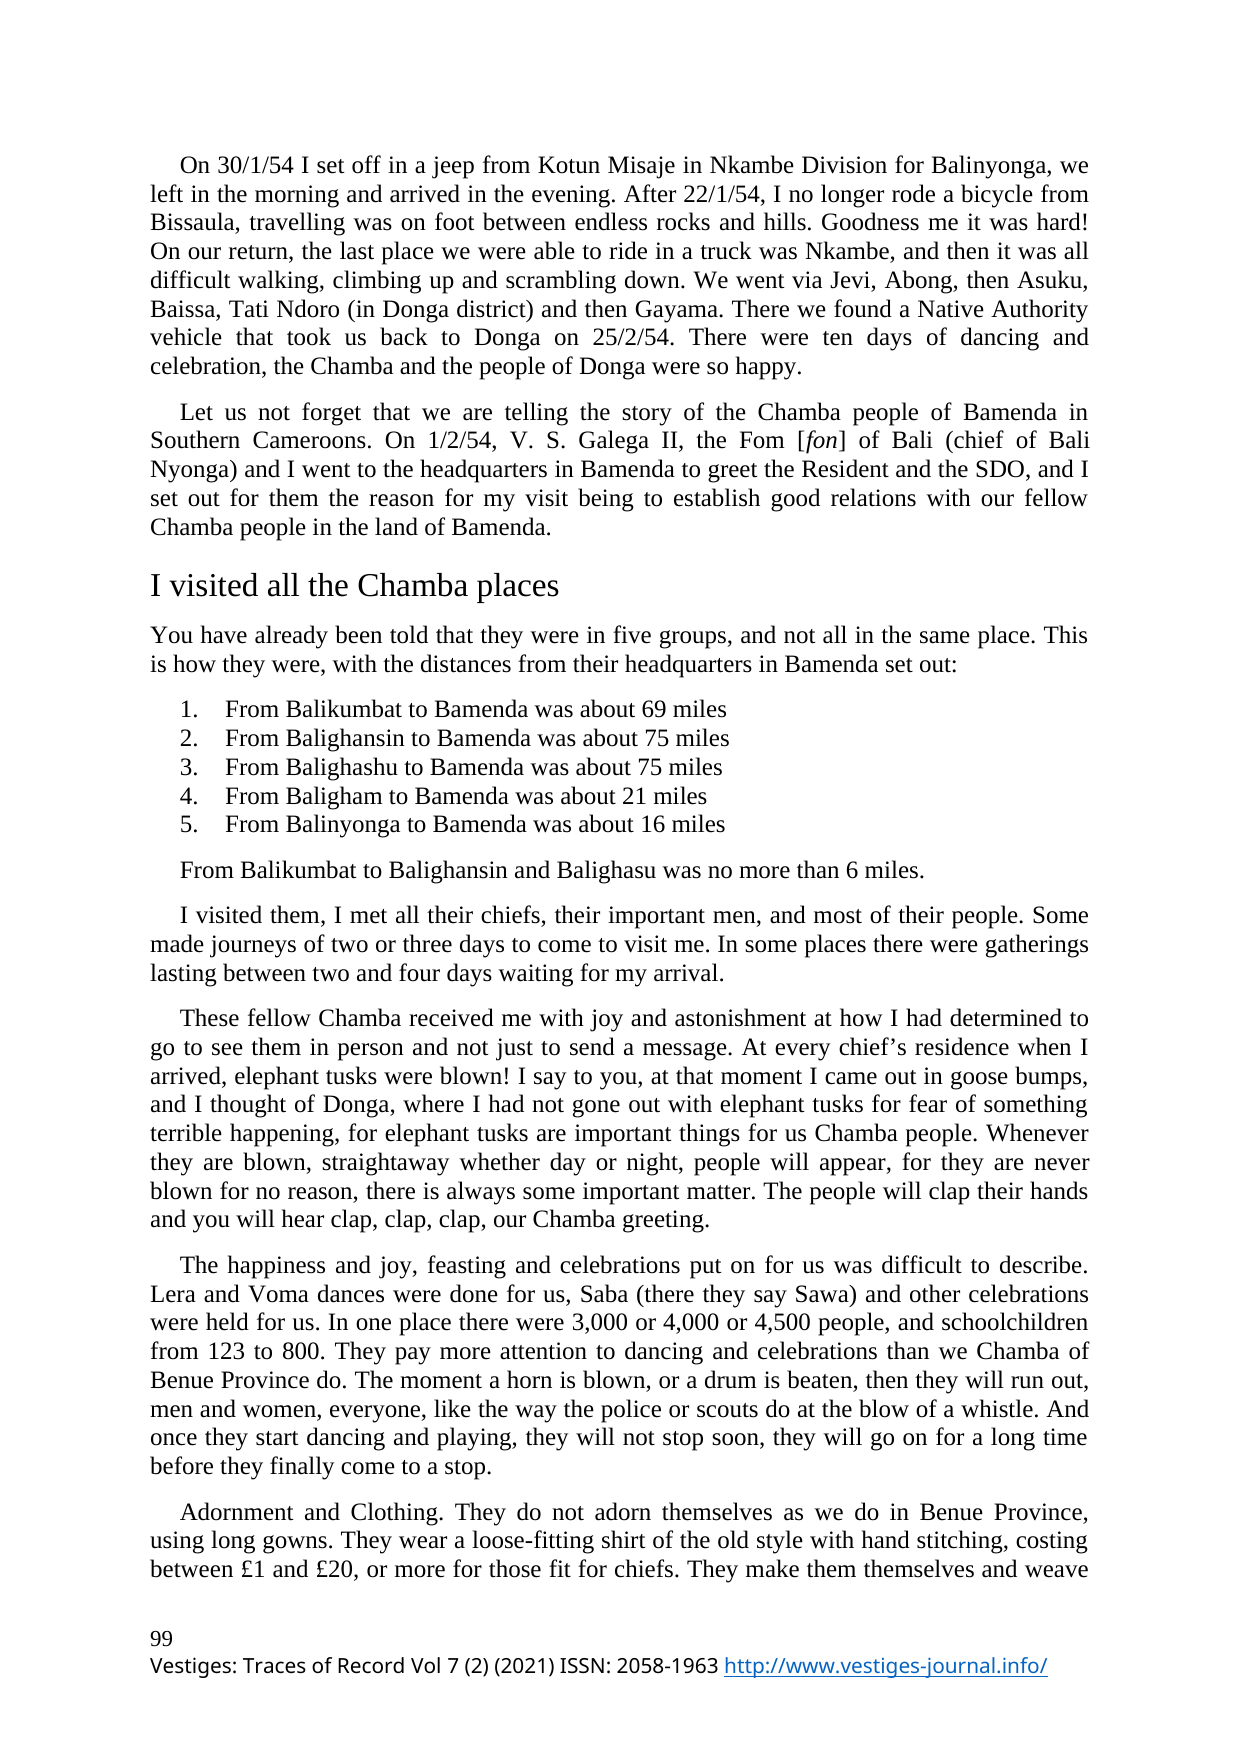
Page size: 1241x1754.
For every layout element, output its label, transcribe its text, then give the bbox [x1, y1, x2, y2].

text Let us not forget that we are telling the story of the Chamba people of Bamenda in Southern Cameroons. On 1/2/54, V. S. Galega II, the Fom [fon] of Bali (chief of Bali Nyonga) and I went to the headquarters in Bamenda to greet the Resident and the SDO, and I set out for them the reason for my visit being to establish good relations with our fellow Chamba people in the land of Bamenda. [150, 397, 1090, 540]
list From Balinyonga to Bamenda was about 16 miles [150, 809, 1090, 838]
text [150, 1497, 1090, 1583]
text From Balikumbat to Balighansin and Balighasu was no more than 6 miles. [150, 855, 1090, 884]
text The happiness and joy, feasting and celebrations put on for us was difficult to describe. Lera and Voma dances were done for us, Saba (there they say Sawa) and other celebrations were held for us. In one place there were 3,000 or 4,000 or 4,500 people, and schoolchildren from 123 to 800. They pay more attention to dancing and celebrations than we Chamba of Benue Province do. The moment a horn is blown, or a drum is beaten, then they will run out, men and women, everyone, like the way the police or scouts do at the blow of a whistle. And once they start dancing and playing, they will not stop soon, they will go on for a long time before they finally come to a stop. [150, 1250, 1090, 1480]
list From Balighansin to Bamenda was about 75 miles [150, 723, 1090, 752]
text I visited them, I met all their chiefs, their important men, and most of their people. Some made journeys of two or three days to come to visit me. In some places there were gatherings lasting between two and four days waiting for my arrival. [150, 900, 1090, 987]
subtitle I visited all the Chamba places [150, 565, 1090, 604]
text You have already been told that they were in five groups, and not all in the same place. This is how they were, with the distances from their headquarters in Bamenda set out: [150, 620, 1090, 678]
text On 30/1/54 I set off in a jeep from Kotun Misaje in Nkambe Division for Balinyonga, we left in the morning and arrived in the evening. After 22/1/54, I no longer rode a bicycle from Bissaula, travelling was on foot between endless rocks and hills. Goodness me it was hard! On our return, the last place we were able to ride in a truck was Nkambe, and then it was all difficult walking, climbing up and scrambling down. We went via Jevi, Abong, then Asuku, Baissa, Tati Ndoro (in Donga district) and then Gayama. There we found a Native Authority vehicle that took us back to Donga on 25/2/54. There were ten days of dancing and celebration, the Chamba and the people of Donga were so happy. [150, 150, 1090, 380]
list From Balighashu to Bamenda was about 75 miles [150, 752, 1090, 781]
list From Balikumbat to Bamenda was about 69 miles [150, 694, 1090, 723]
text These fellow Chamba received me with joy and astonishment at how I had determined to go to see them in person and not just to send a message. At every chief’s residence when I arrived, elephant tusks were blown! I say to you, at that moment I came out in goose bumps, and I thought of Donga, where I had not gone out with elephant tusks for fear of something terrible happening, for elephant tusks are important things for us Chamba people. Whenever they are blown, straightaway whether day or night, people will appear, for they are never blown for no reason, there is always some important matter. The people will clap their hands and you will hear clap, clap, clap, our Chamba greeting. [150, 1003, 1090, 1233]
list From Baligham to Bamenda was about 21 miles [150, 781, 1090, 809]
